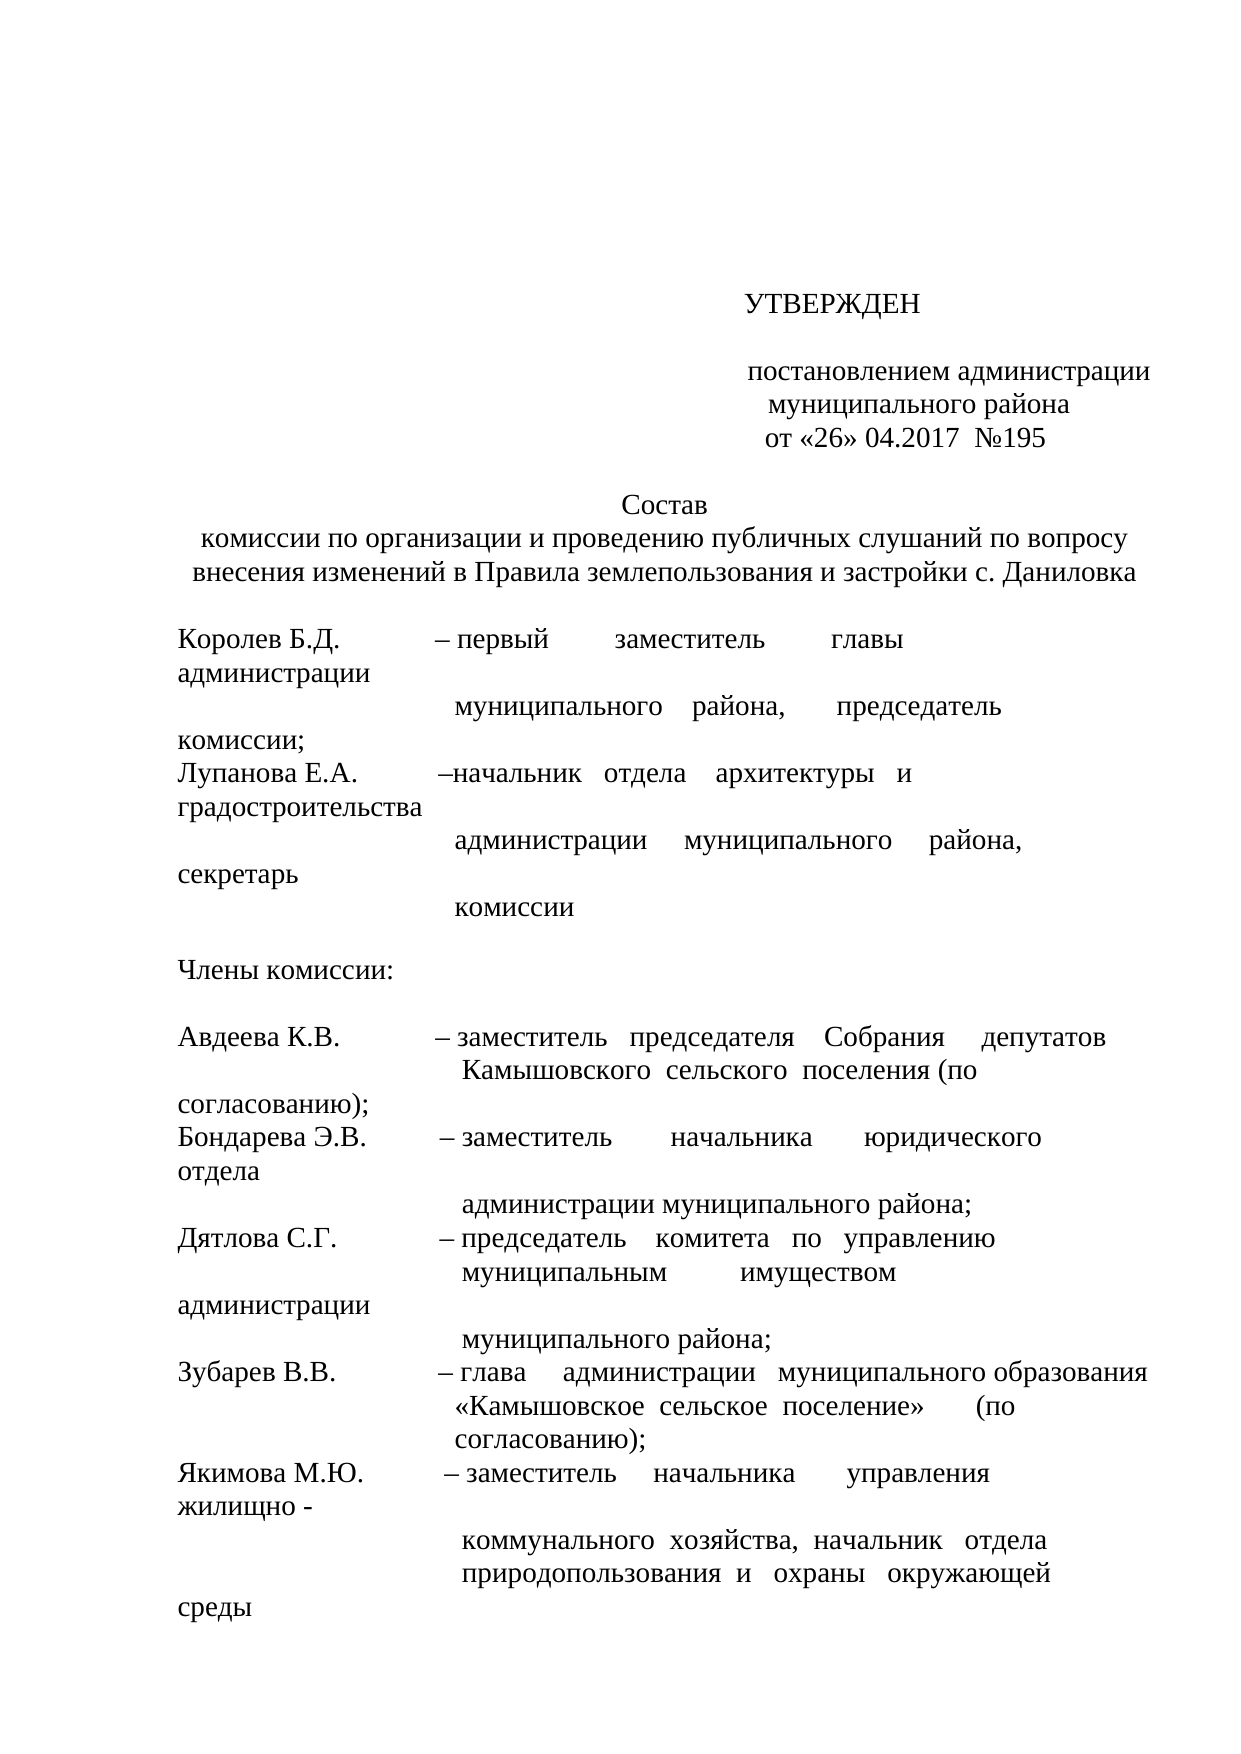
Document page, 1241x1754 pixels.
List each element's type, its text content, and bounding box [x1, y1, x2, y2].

text Авдеева К.В. – заместитель председателя Собрания депутатов [177, 1019, 1152, 1052]
text Якимова М.Ю. – заместитель начальника управления жилищно - [177, 1455, 1152, 1522]
text Члены комиссии: [177, 952, 1152, 985]
text Состав [177, 487, 1152, 521]
text муниципального района, председатель комиссии; [177, 688, 1152, 755]
text коммунального хозяйства, начальник отдела [177, 1522, 1152, 1556]
text администрации муниципального района, секретарь [177, 822, 1152, 889]
text муниципальным имуществом администрации [177, 1254, 1152, 1321]
text Лупанова Е.А. –начальник отдела архитектуры и градостроительства [177, 755, 1152, 822]
text природопользования и охраны окружающей среды [177, 1556, 1152, 1623]
text комиссии по организации и проведению публичных слушаний по вопросу [177, 521, 1152, 554]
text Зубарев В.В. – глава администрации муниципального образования [177, 1354, 1152, 1388]
text «Камышовское сельское поселение» (по [177, 1388, 1152, 1421]
text постановлением администрации [177, 353, 1152, 386]
text Камышовского сельского поселения (по согласованию); [177, 1052, 1152, 1119]
text муниципального района; [177, 1321, 1152, 1354]
text УТВЕРЖДЕН [177, 286, 1152, 319]
text администрации муниципального района; [177, 1187, 1152, 1220]
text внесения изменений в Правила землепользования и застройки с. Даниловка [177, 554, 1152, 588]
text от «26» 04.2017 №195 [177, 420, 1152, 453]
text Бондарева Э.В. – заместитель начальника юридического отдела [177, 1119, 1152, 1187]
text муниципального района [177, 386, 1152, 420]
text Дятлова С.Г. – председатель комитета по управлению [177, 1220, 1152, 1254]
text согласованию); [177, 1421, 1152, 1455]
text комиссии [177, 889, 1152, 923]
text Королев Б.Д. – первый заместитель главы администрации [177, 621, 1152, 688]
